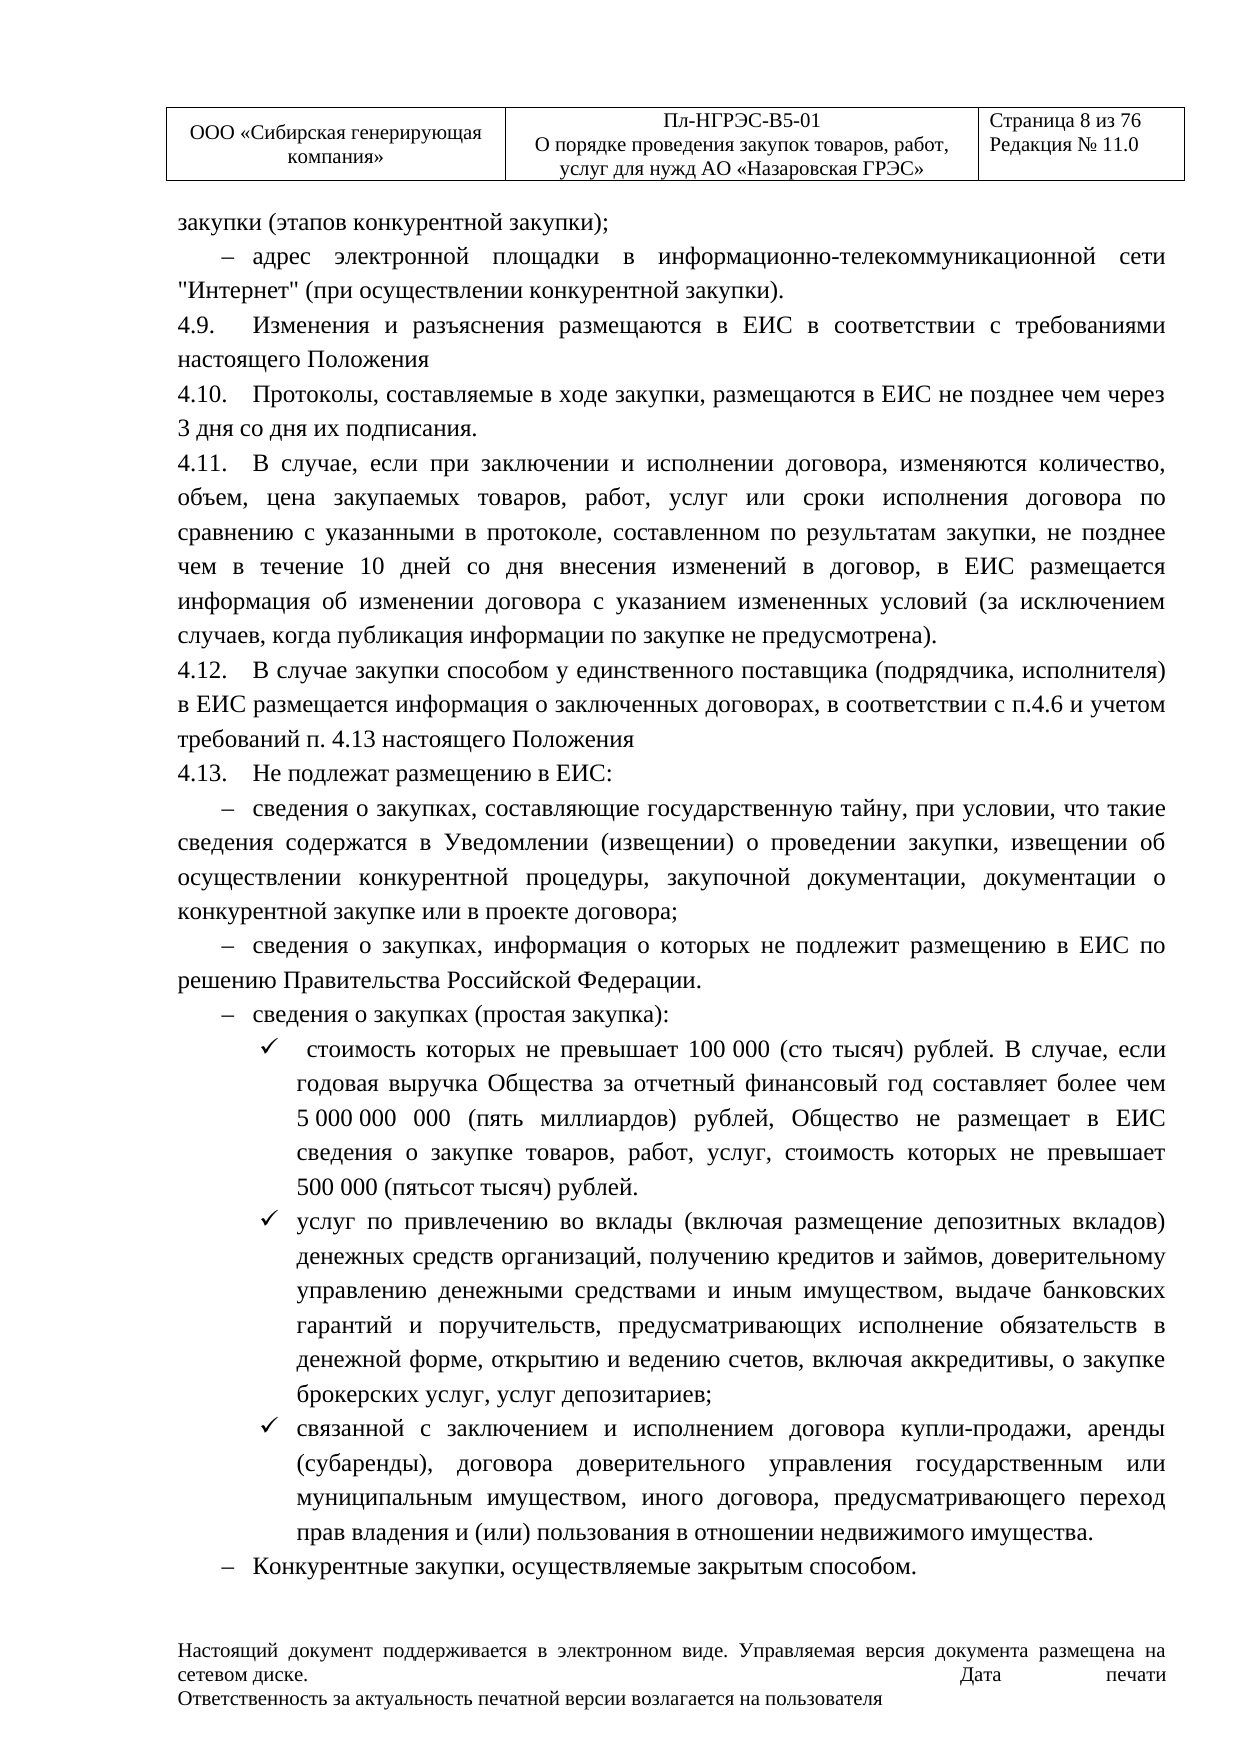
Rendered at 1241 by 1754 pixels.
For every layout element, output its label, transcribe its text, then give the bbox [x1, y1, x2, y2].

list адрес электронной площадки в информационно-телекоммуникационной сети "Интернет" (при осуществлении конкурентной закупки). [177, 241, 1166, 304]
list В случае, если при заключении и исполнении договора, изменяются количество, объем, цена закупаемых товаров, работ, услуг или сроки исполнения договора по сравнению с указанными в протоколе, составленном по результатам закупки, не позднее чем в течение 10 дней со дня внесения изменений в договор, в ЕИС размещается информация об изменении договора с указанием измененных условий (за исключением случаев, когда публикация информации по закупке не предусмотрена). [177, 448, 1166, 649]
list сведения о закупках (простая закупка): [177, 999, 1166, 1028]
list сведения о закупках, составляющие государственную тайну, при условии, что такие сведения содержатся в Уведомлении (извещении) о проведении закупки, извещении об осуществлении конкурентной процедуры, закупочной документации, документации о конкурентной закупке или в проекте договора; [177, 793, 1166, 925]
list Не подлежат размещению в ЕИС: [177, 758, 1166, 787]
list Изменения и разъяснения размещаются в ЕИС в соответствии с требованиями настоящего Положения [177, 310, 1166, 373]
list Протоколы, составляемые в ходе закупки, размещаются в ЕИС не позднее чем через 3 дня со дня их подписания. [177, 379, 1166, 442]
list сведения о закупках, информация о которых не подлежит размещению в ЕИС по решению Правительства Российской Федерации. [177, 931, 1166, 994]
list В случае закупки способом у единственного поставщика (подрядчика, исполнителя) в ЕИС размещается информация о заключенных договорах, в соответствии с п.4.6 и учетом требований п. 4.13 настоящего Положения [177, 655, 1166, 752]
list стоимость которых не превышает 100 000 (сто тысяч) рублей. В случае, если годовая выручка Общества за отчетный финансовый год составляет более чем 5 000 000 000 (пять миллиардов) рублей, Общество не размещает в ЕИС сведения о закупке товаров, работ, услуг, стоимость которых не превышает 500 000 (пятьсот тысяч) рублей. [259, 1034, 1166, 1201]
list Конкурентные закупки, осуществляемые закрытым способом. [177, 1551, 1166, 1580]
list связанной с заключением и исполнением договора купли-продажи, аренды (субаренды), договора доверительного управления государственным или муниципальным имуществом, иного договора, предусматривающего переход прав владения и (или) пользования в отношении недвижимого имущества. [259, 1413, 1166, 1546]
list услуг по привлечению во вклады (включая размещение депозитных вкладов) денежных средств организаций, получению кредитов и займов, доверительному управлению денежными средствами и иным имуществом, выдаче банковских гарантий и поручительств, предусматривающих исполнение обязательств в денежной форме, открытию и ведению счетов, включая аккредитивы, о закупке брокерских услуг, услуг депозитариев; [259, 1206, 1166, 1408]
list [177, 207, 1166, 235]
